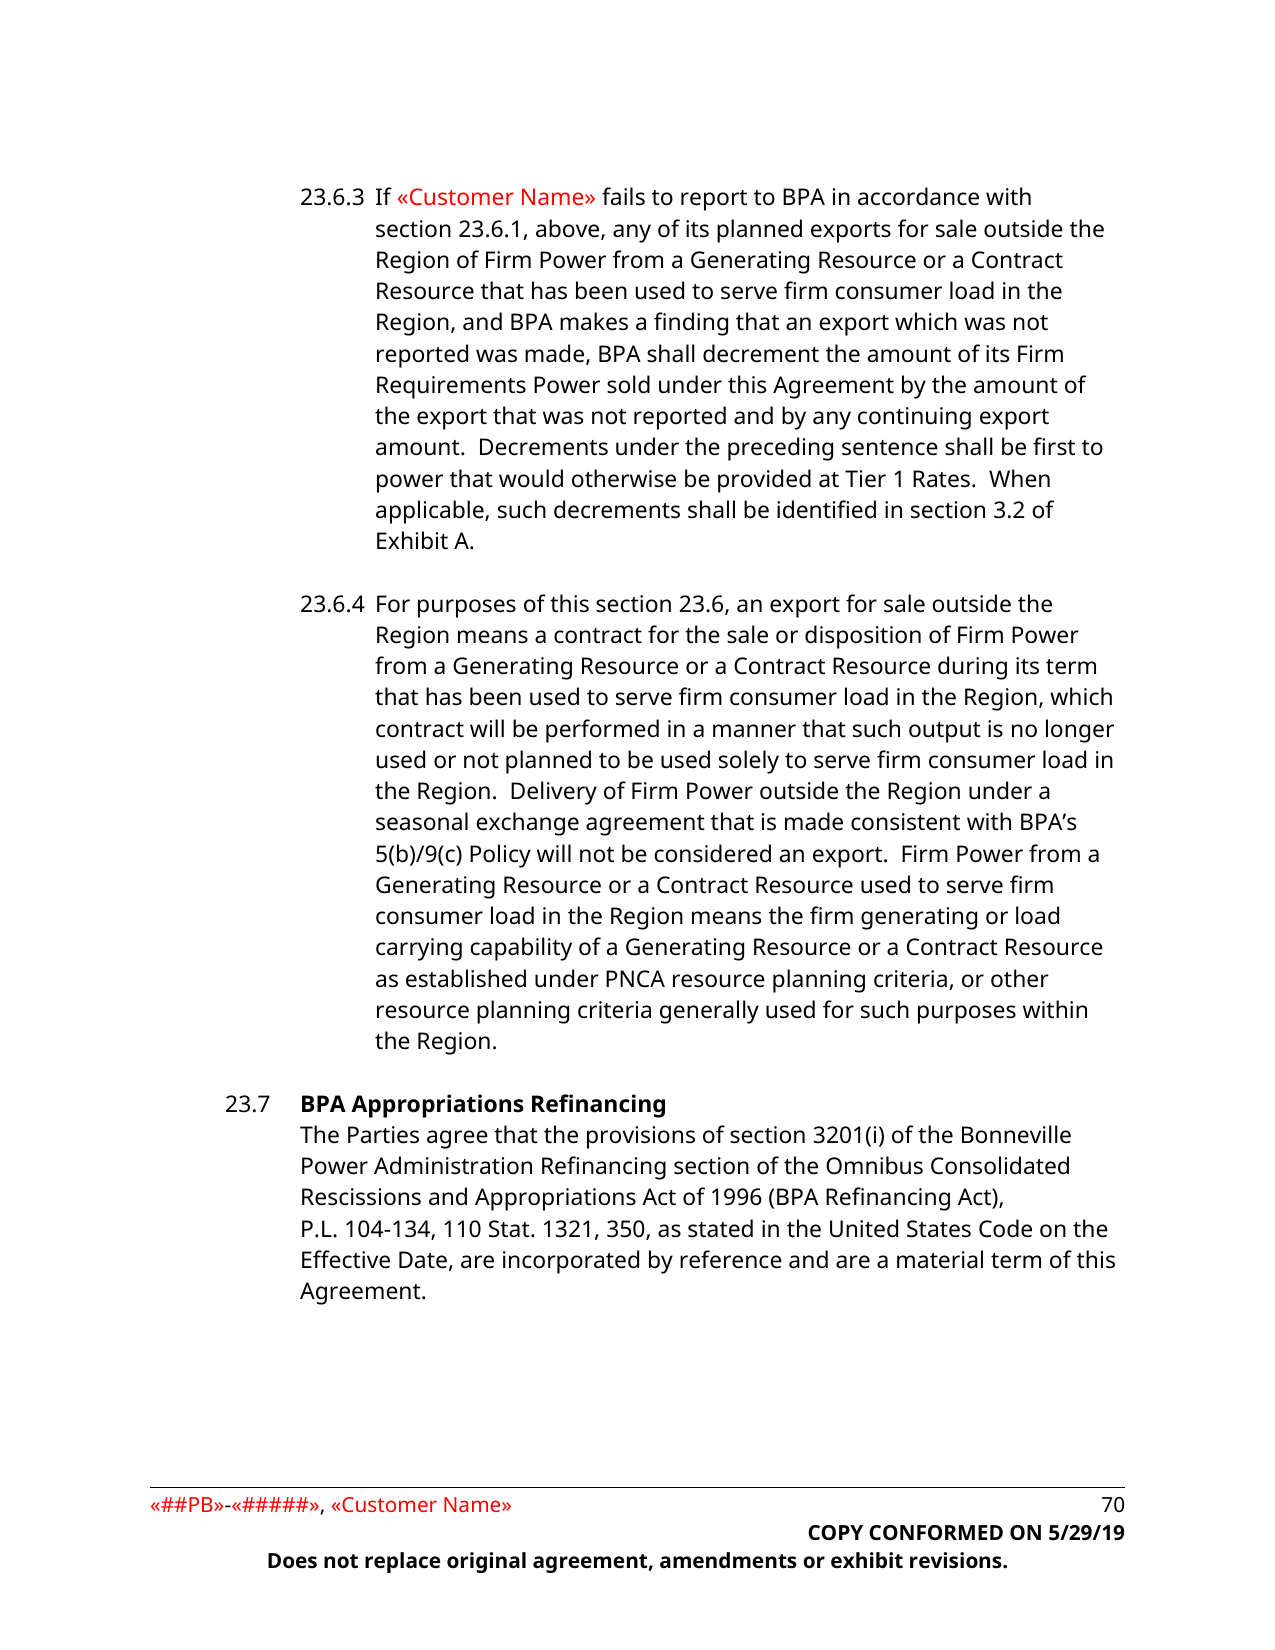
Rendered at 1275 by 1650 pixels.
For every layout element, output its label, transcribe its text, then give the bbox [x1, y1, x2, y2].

text 23.7 BPA Appropriations Refinancing [225, 1087, 1125, 1119]
text 23.6.3 If «Customer Name» fails to report to BPA in accordance with section 23.6.1, above, any of its planned exports for sale outside the Region of Firm Power from a Generating Resource or a Contract Resource that has been used to serve firm consumer load in the Region, and BPA makes a finding that an export which was not reported was made, BPA shall decrement the amount of its Firm Requirements Power sold under this Agreement by the amount of the export that was not reported and by any continuing export amount. Decrements under the preceding sentence shall be first to power that would otherwise be provided at Tier 1 Rates. When applicable, such decrements shall be identified in section 3.2 of Exhibit A. [300, 181, 1125, 556]
text The Parties agree that the provisions of section 3201(i) of the Bonneville Power Administration Refinancing section of the Omnibus Consolidated Rescissions and Appropriations Act of 1996 (BPA Refinancing Act), P.L. 104-134, 110 Stat. 1321, 350, as stated in the United States Code on the Effective Date, are incorporated by reference and are a material term of this Agreement. [300, 1119, 1125, 1306]
text 23.6.4 For purposes of this section 23.6, an export for sale outside the Region means a contract for the sale or disposition of Firm Power from a Generating Resource or a Contract Resource during its term that has been used to serve firm consumer load in the Region, which contract will be performed in a manner that such output is no longer used or not planned to be used solely to serve firm consumer load in the Region. Delivery of Firm Power outside the Region under a seasonal exchange agreement that is made consistent with BPA’s 5(b)/9(c) Policy will not be considered an export. Firm Power from a Generating Resource or a Contract Resource used to serve firm consumer load in the Region means the firm generating or load carrying capability of a Generating Resource or a Contract Resource as established under PNCA resource planning criteria, or other resource planning criteria generally used for such purposes within the Region. [300, 587, 1125, 1056]
